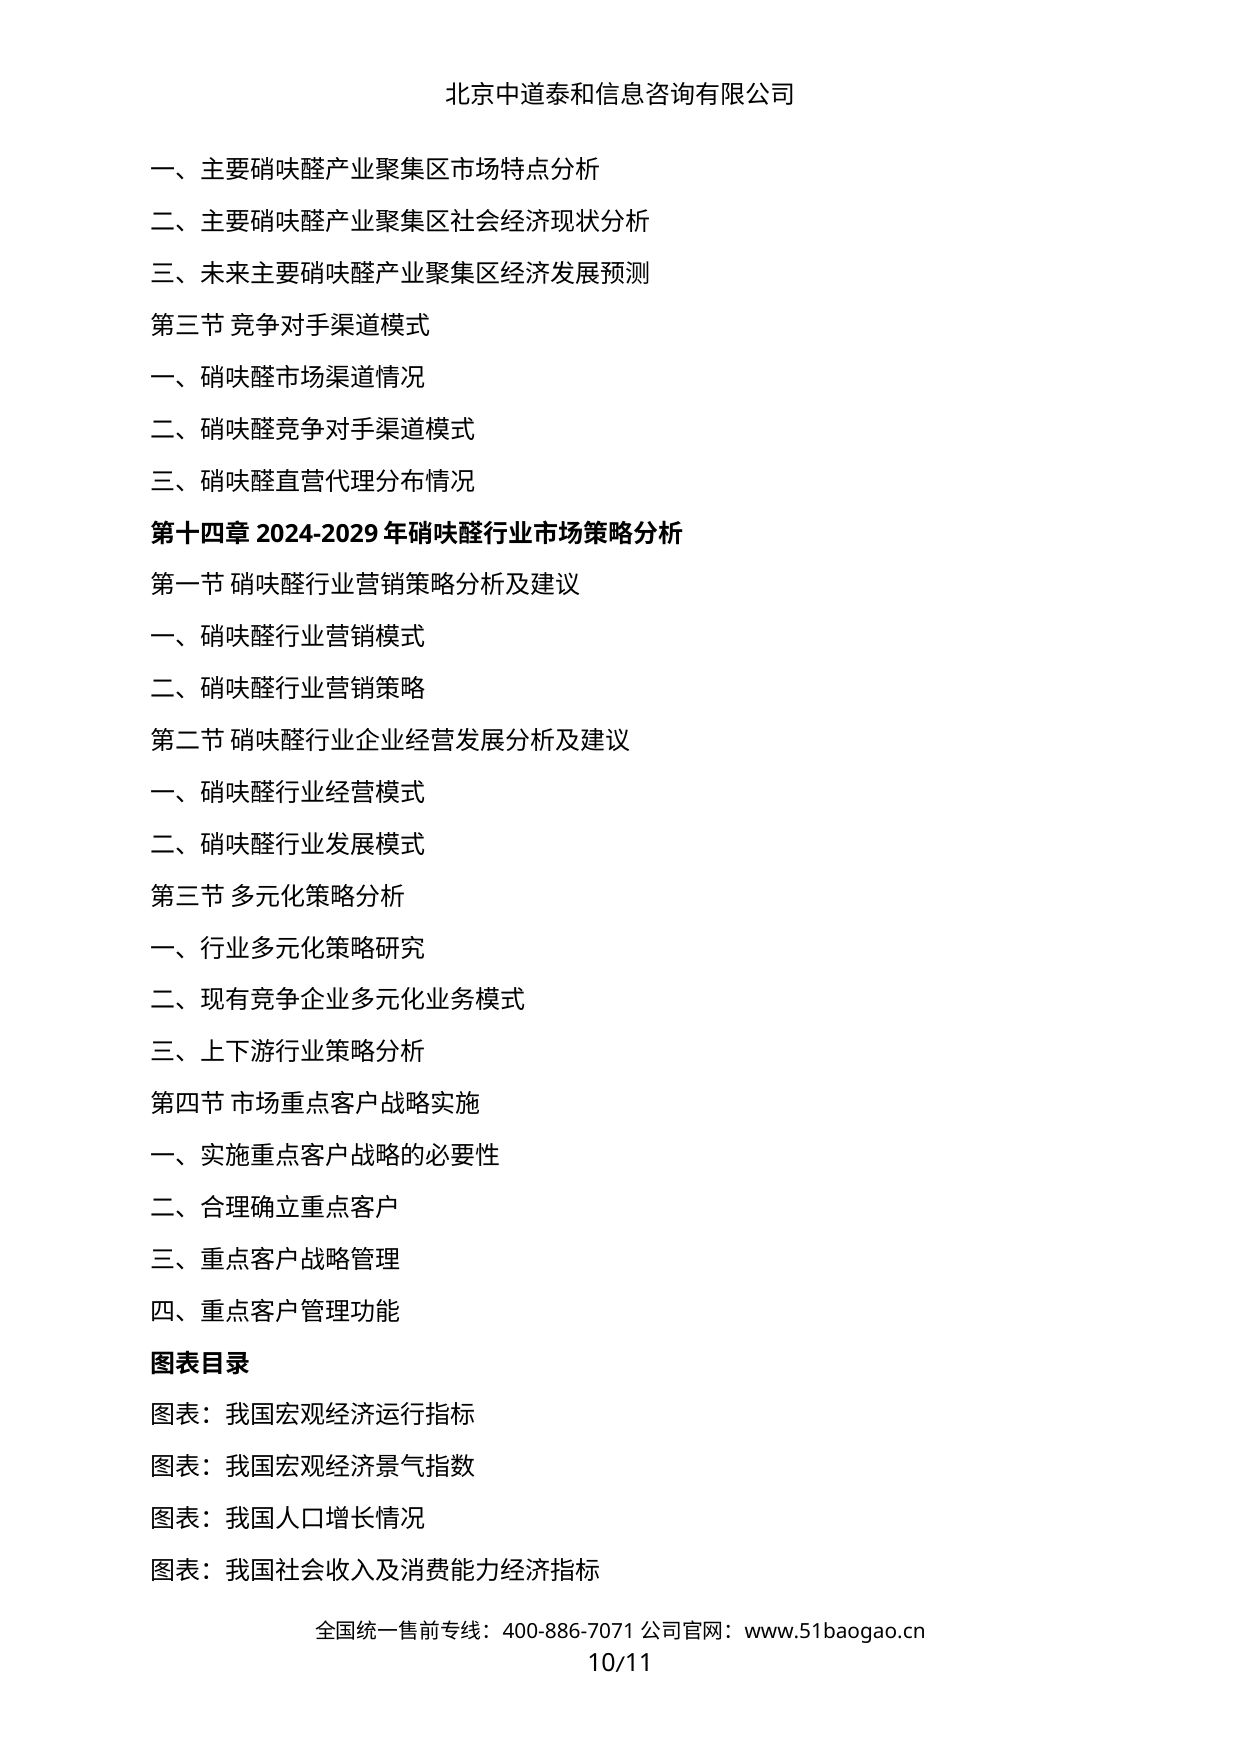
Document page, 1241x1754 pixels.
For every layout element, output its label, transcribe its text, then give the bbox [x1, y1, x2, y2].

text 第十四章 2024-2029年硝呋醛行业市场策略分析 [150, 513, 1090, 549]
text 第二节 硝呋醛行业企业经营发展分析及建议 [150, 721, 1090, 757]
text 四、重点客户管理功能 [150, 1291, 1090, 1327]
text 第三节 多元化策略分析 [150, 876, 1090, 912]
text 一、硝呋醛行业营销模式 [150, 617, 1090, 653]
text 二、现有竞争企业多元化业务模式 [150, 980, 1090, 1016]
text 三、上下游行业策略分析 [150, 1032, 1090, 1068]
text 图表：我国宏观经济运行指标 [150, 1395, 1090, 1431]
text 二、合理确立重点客户 [150, 1187, 1090, 1224]
text 二、硝呋醛竞争对手渠道模式 [150, 409, 1090, 446]
text 二、硝呋醛行业发展模式 [150, 824, 1090, 861]
text 一、硝呋醛市场渠道情况 [150, 357, 1090, 394]
text 图表：我国人口增长情况 [150, 1499, 1090, 1535]
text 第一节 硝呋醛行业营销策略分析及建议 [150, 565, 1090, 601]
text 图表：我国宏观经济景气指数 [150, 1447, 1090, 1483]
text 图表：我国社会收入及消费能力经济指标 [150, 1551, 1090, 1587]
text 三、硝呋醛直营代理分布情况 [150, 461, 1090, 497]
text 三、未来主要硝呋醛产业聚集区经济发展预测 [150, 254, 1090, 290]
text 一、实施重点客户战略的必要性 [150, 1136, 1090, 1172]
text 一、行业多元化策略研究 [150, 928, 1090, 964]
text 二、硝呋醛行业营销策略 [150, 669, 1090, 705]
text 一、主要硝呋醛产业聚集区市场特点分析 [150, 150, 1090, 186]
text 一、硝呋醛行业经营模式 [150, 772, 1090, 809]
text 第三节 竞争对手渠道模式 [150, 306, 1090, 342]
text 三、重点客户战略管理 [150, 1239, 1090, 1276]
text 二、主要硝呋醛产业聚集区社会经济现状分析 [150, 202, 1090, 238]
text 第四节 市场重点客户战略实施 [150, 1084, 1090, 1120]
text 图表目录 [150, 1343, 1090, 1379]
